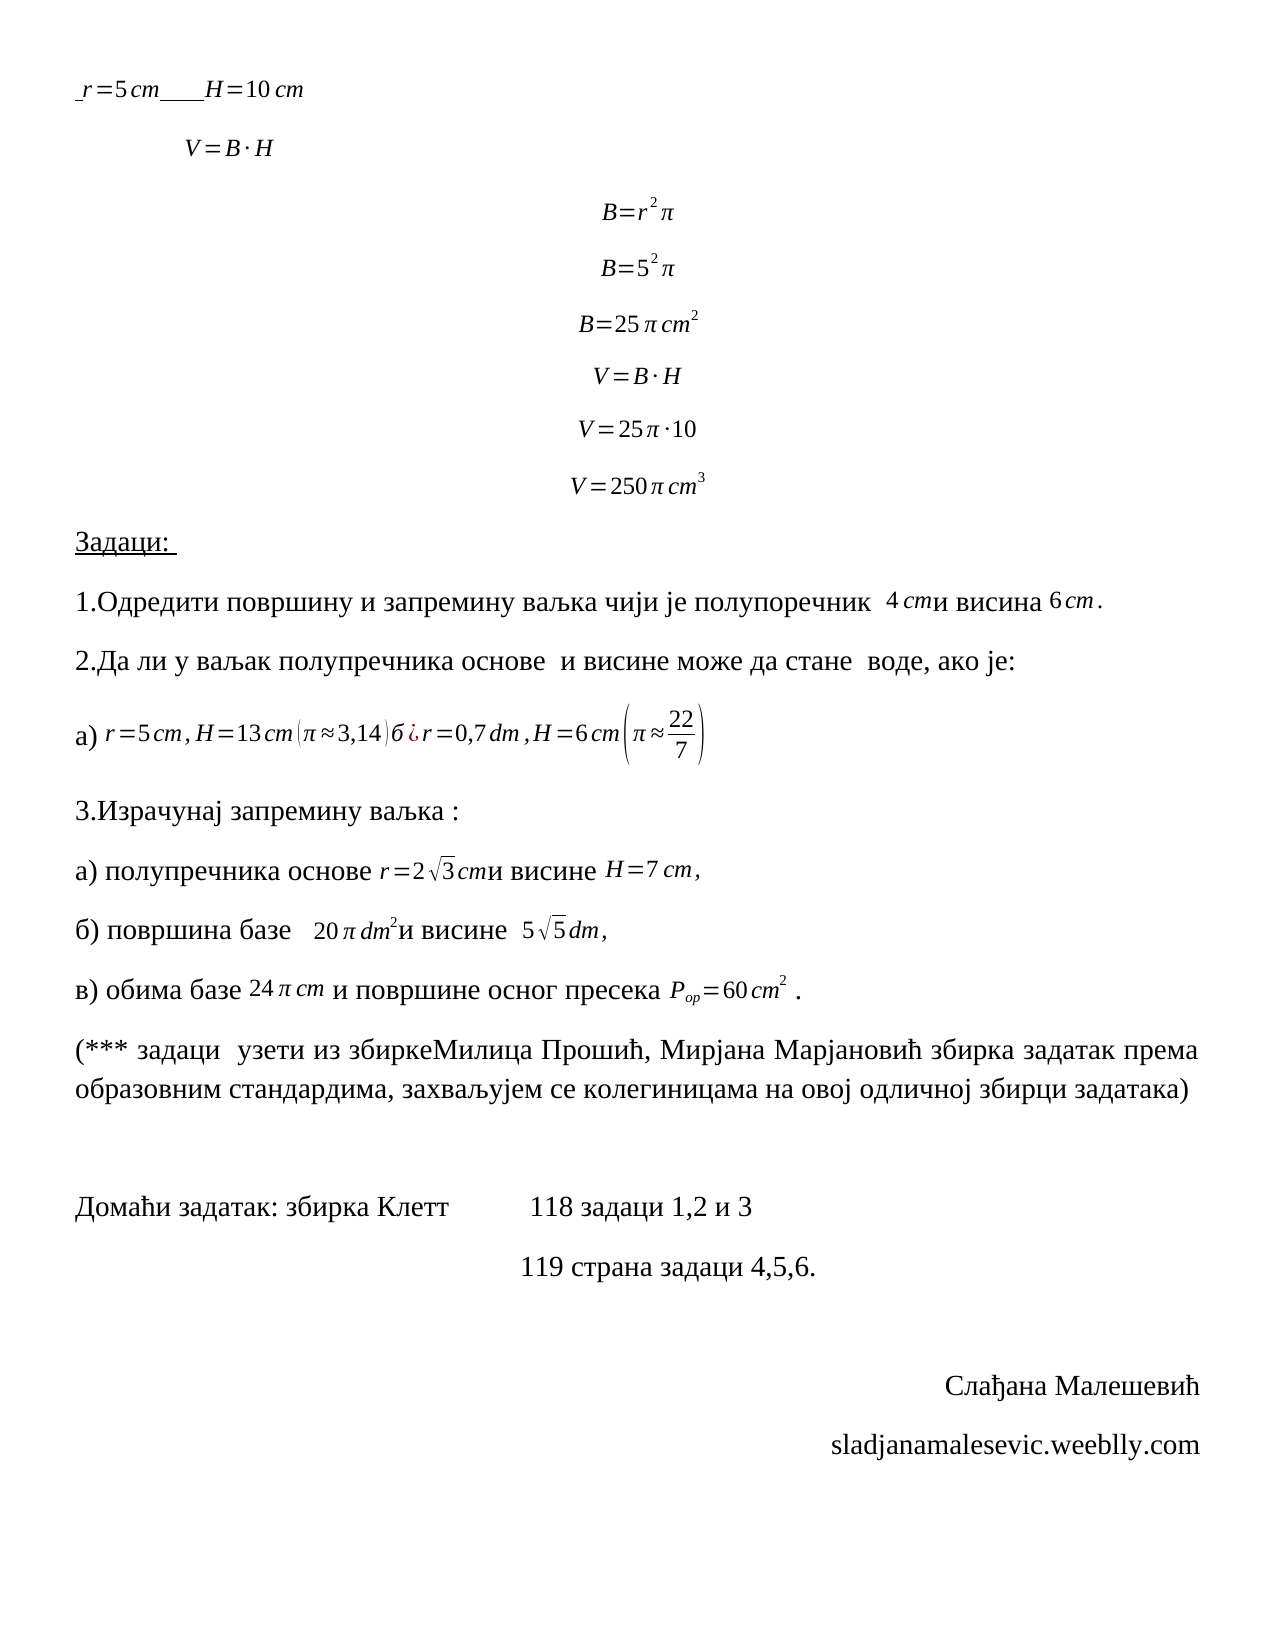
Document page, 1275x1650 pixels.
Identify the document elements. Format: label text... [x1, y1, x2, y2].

text sladjanamalesevic.weeblly.com [75, 1427, 1200, 1461]
text 3.Израчунај запремину ваљка : [75, 793, 1200, 827]
text в) обима базе и површине осног пресека . [75, 971, 1200, 1006]
text б) површина базе и висине [75, 912, 1200, 946]
text (*** задаци узети из збиркеМилица Прошић, Мирјана Марјановић збирка задатак према образовним стандардима, захваљујем се колегиницама на овој одличној збирци задатака) [75, 1032, 1200, 1104]
text 2.Да ли у ваљак полупречника основе и висине може да стане воде, ако је: [75, 643, 1200, 677]
text а) [75, 702, 1200, 767]
text Задаци: [75, 524, 1200, 558]
text Домаћи задатак: збирка Клетт 118 задаци 1,2 и 3 [75, 1189, 1200, 1223]
text 1.Одредити површину и запремину ваљка чији је полупоречник и висина [75, 584, 1200, 617]
text Слађана Малешевић [75, 1368, 1200, 1401]
text а) полупречника основе и висине [75, 853, 1200, 886]
text 119 страна задаци 4,5,6. [75, 1249, 1200, 1282]
